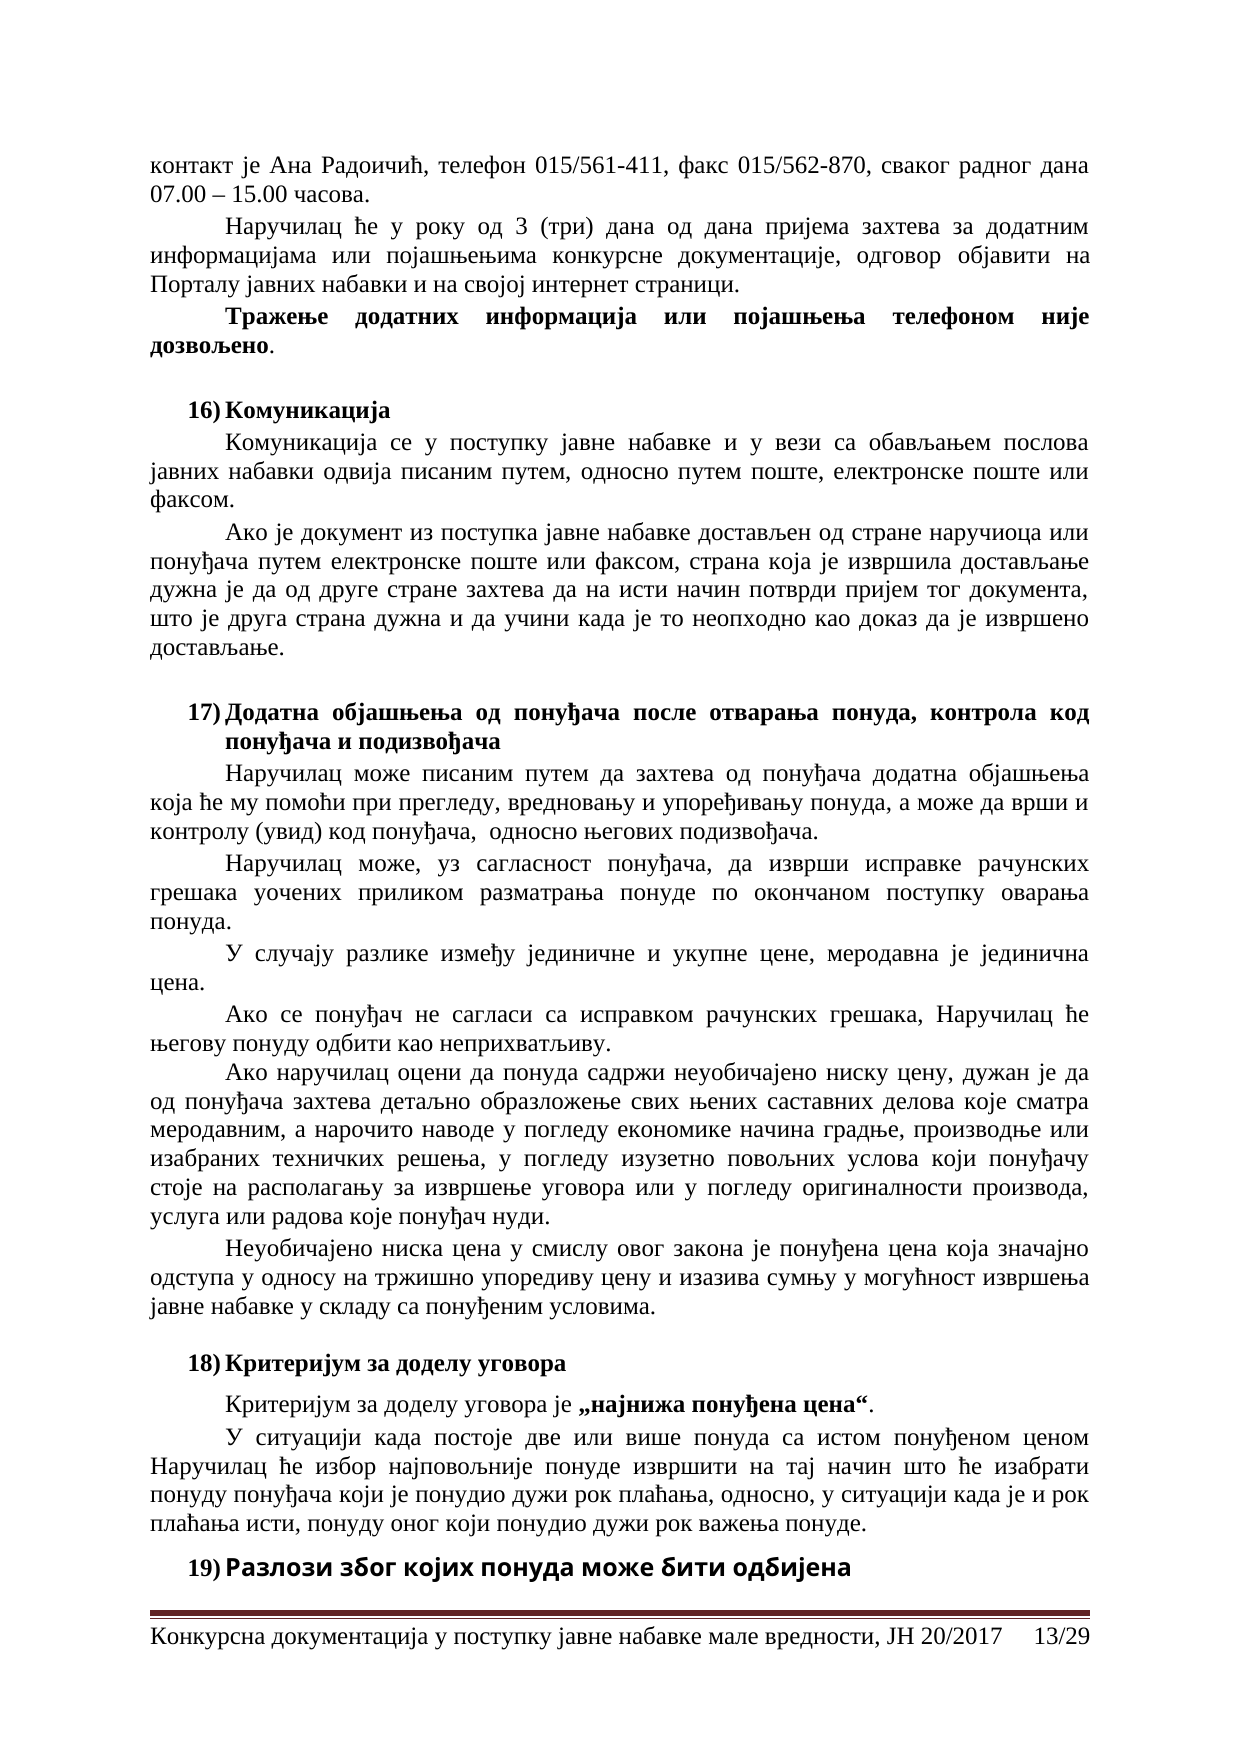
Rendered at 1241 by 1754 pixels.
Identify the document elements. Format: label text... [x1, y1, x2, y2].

text У ситуацији када постоје две или више понуда са истом понуђеном ценом Наручилац ће избор најповољније понуде извршити на тај начин што ће изабрати понуду понуђача који је понудио дужи рок плаћања, односно, у ситуацији када је и рок плаћања исти, понуду оног који понудио дужи рок важења понуде. [150, 1422, 1090, 1537]
text Критеријум за доделу уговора је „најнижа понуђена цена“. [150, 1389, 1090, 1418]
text Наручилац може писаним путем да захтева од понуђача додатна објашњења која ће му помоћи при прегледу, вредновању и упоређивању понуда, а може да врши и контролу (увид) код понуђача, односно његових подизвођача. [150, 758, 1090, 844]
text Наручилац може, уз сагласност понуђача, да изврши исправке рачунских грешака уочених приликом разматрања понуде по окончаном поступку оварања понуда. [150, 848, 1090, 934]
text Ако наручилац оцени да понуда садржи неуобичајено ниску цену, дужан је да од понуђача захтева детаљно образложење свих њених саставних делова које сматра меродавним, а нарочито наводе у погледу економике начина градње, производње или изабраних техничких решења, у погледу изузетно повољних услова који понуђачу стоје на располагању за извршење уговора или у погледу оригиналности производа, услуга или радова које понуђач нуди. [150, 1057, 1090, 1229]
list Комуникација [187, 395, 1090, 424]
text У случају разлике између јединичне и укупне цене, меродавна је јединична цена. [150, 938, 1090, 996]
text Наручилац ће у року од 3 (три) дана од дана пријема захтева за додатним информацијама или појашњењима конкурсне документације, одговор објавити на Порталу јавних набавки и на својој интернет страници. [150, 211, 1090, 297]
text Неуобичајено ниска цена у смислу овог закона је понуђена цена која значајно одступа у односу на тржишно упоредиву цену и изазива сумњу у могућност извршења јавне набавке у складу са понуђеним условима. [150, 1233, 1090, 1319]
list Додатна објашњења од понуђача после отварања понуда, контрола код понуђача и подизвођача [187, 697, 1090, 754]
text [150, 150, 1090, 207]
text Тражење додатних информација или појашњења телефоном није дозвољено. [150, 301, 1090, 359]
text Комуникација се у поступку јавне набавке и у вези са обављањем послова јавних набавки одвија писаним путем, односно путем поште, електронске поште или факсом. [150, 427, 1090, 513]
list Критеријум за доделу уговора [187, 1348, 1090, 1377]
text Ако се понуђач не сагласи са исправком рачунских грешака, Наручилац ће његову понуду одбити као неприхватљиву. [150, 999, 1090, 1057]
list Разлози због којих понуда може бити одбијена [187, 1549, 1090, 1583]
text Ако је документ из поступка јавне набавке достављен од стране наручиоца или понуђача путем електронске поште или факсом, страна која је извршила достављање дужна је да од друге стране захтева да на исти начин потврди пријем тог документа, што је друга страна дужна и да учини када је то неопходно као доказ да је извршено достављање. [150, 517, 1090, 661]
